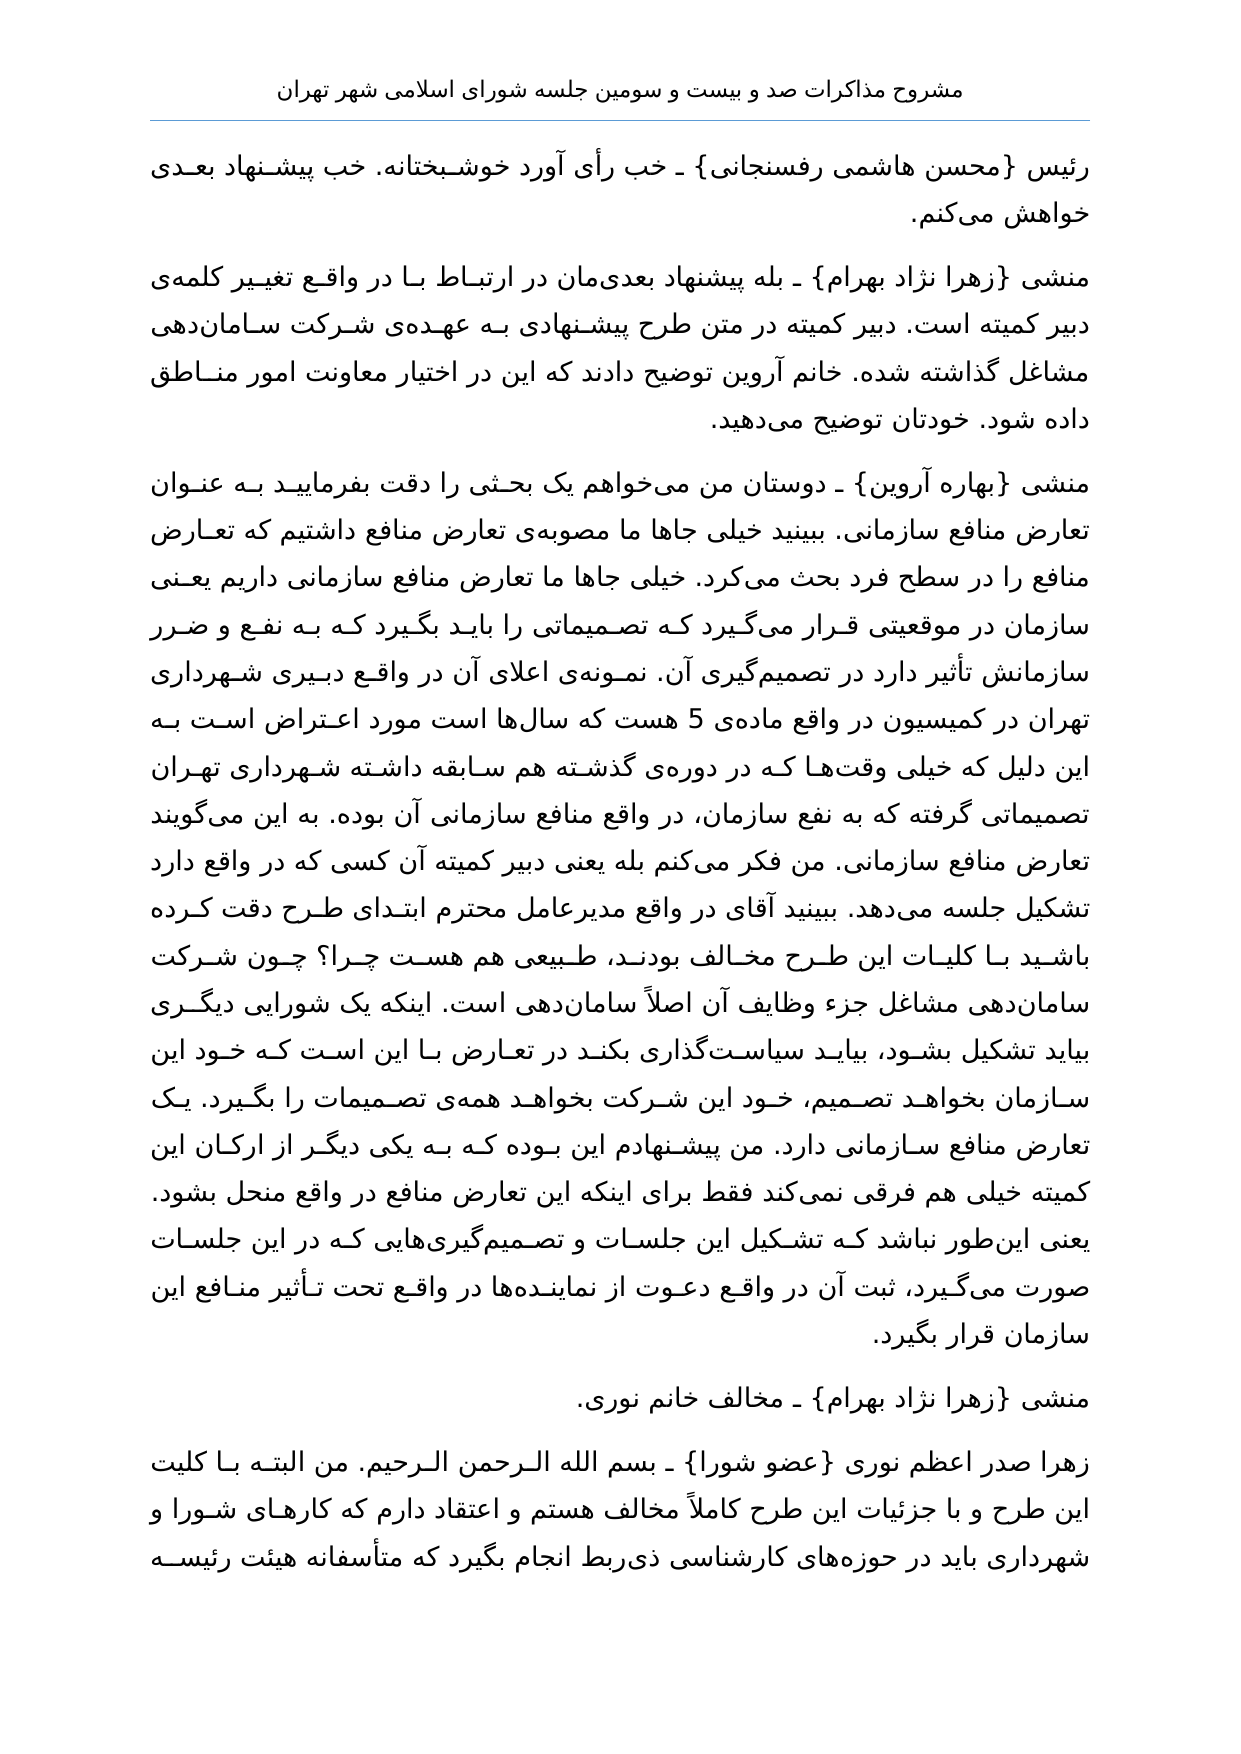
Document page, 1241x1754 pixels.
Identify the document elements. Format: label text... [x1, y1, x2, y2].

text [150, 1446, 1090, 1572]
text رئیس {محسن هاشمی رفسنجانی} ـ خب رأی آورد خوشبختانه. خب پیشنهاد بعدی خواهش می‌کنم. [150, 150, 1090, 229]
text منشی {زهرا نژاد بهرام} ـ مخالف خانم نوری. [150, 1382, 1090, 1414]
text منشی {بهاره آروین} ـ دوستان من می‌خواهم یک بحثی را دقت بفرمایید به عنوان تعارض منافع سازمانی. ببینید خیلی جاها ما مصوبه‌ی تعارض منافع داشتیم که تعارض منافع را در سطح فرد بحث می‌کرد. خیلی جاها ما تعارض منافع سازمانی داریم یعنی سازمان در موقعیتی قرار می‌گیرد که تصمیماتی را باید بگیرد که به نفع و ضرر سازمانش تأثیر دارد در تصمیم‌گیری‌ آن. نمونه‌ی اعلای آن در واقع دبیری شهرداری تهران در کمیسیون در واقع ماده‌ی 5 هست که سال‌ها است مورد اعتراض است به این دلیل که خیلی وقت‌ها که در دوره‌ی گذشته هم سابقه داشته شهرداری تهران تصمیماتی گرفته که به نفع سازمان، در واقع منافع سازمانی‌ آن بوده. به این می‌گویند تعارض منافع سازمانی. من فکر می‌کنم بله یعنی دبیر کمیته آن کسی که در واقع دارد تشکیل جلسه می‌دهد. ببینید آقای در واقع مدیرعامل محترم ابتدای طرح دقت کرده باشید با کلیات این طرح مخالف بودند، طبیعی هم هست چرا؟ چون شرکت سامان‌دهی مشاغل جزء وظایف‌ آن اصلاً سامان‌دهی است. اینکه یک شورایی دیگری بیاید تشکیل بشود، بیاید سیاست‌گذاری بکند در تعارض با این است که خود این سازمان بخواهد تصمیم، خود این شرکت بخواهد همه‌ی تصمیمات را بگیرد. یک تعارض منافع سازمانی دارد. من پیشنهادم این بوده که به یکی دیگر از ارکان این کمیته خیلی هم فرقی نمی‌کند فقط برای اینکه این تعارض منافع در واقع منحل بشود. یعنی این‌طور نباشد که تشکیل این جلسات و تصمیم‌گیری‌هایی که در این جلسات صورت می‌گیرد، ثبت‌ آن در واقع دعوت از نماینده‌ها در واقع تحت تأثیر منافع این سازمان قرار بگیرد. [150, 467, 1090, 1350]
text منشی {زهرا نژاد بهرام} ـ بله پیشنهاد بعدی‌مان در ارتباط با در واقع تغییر کلمه‌ی دبیر کمیته است. دبیر کمیته در متن طرح پیشنهادی به عهده‌ی شرکت سامان‌دهی مشاغل گذاشته شده. خانم آروین توضیح دادند که این در اختیار معاونت امور مناطق داده شود. خودتان توضیح می‌دهید. [150, 261, 1090, 435]
